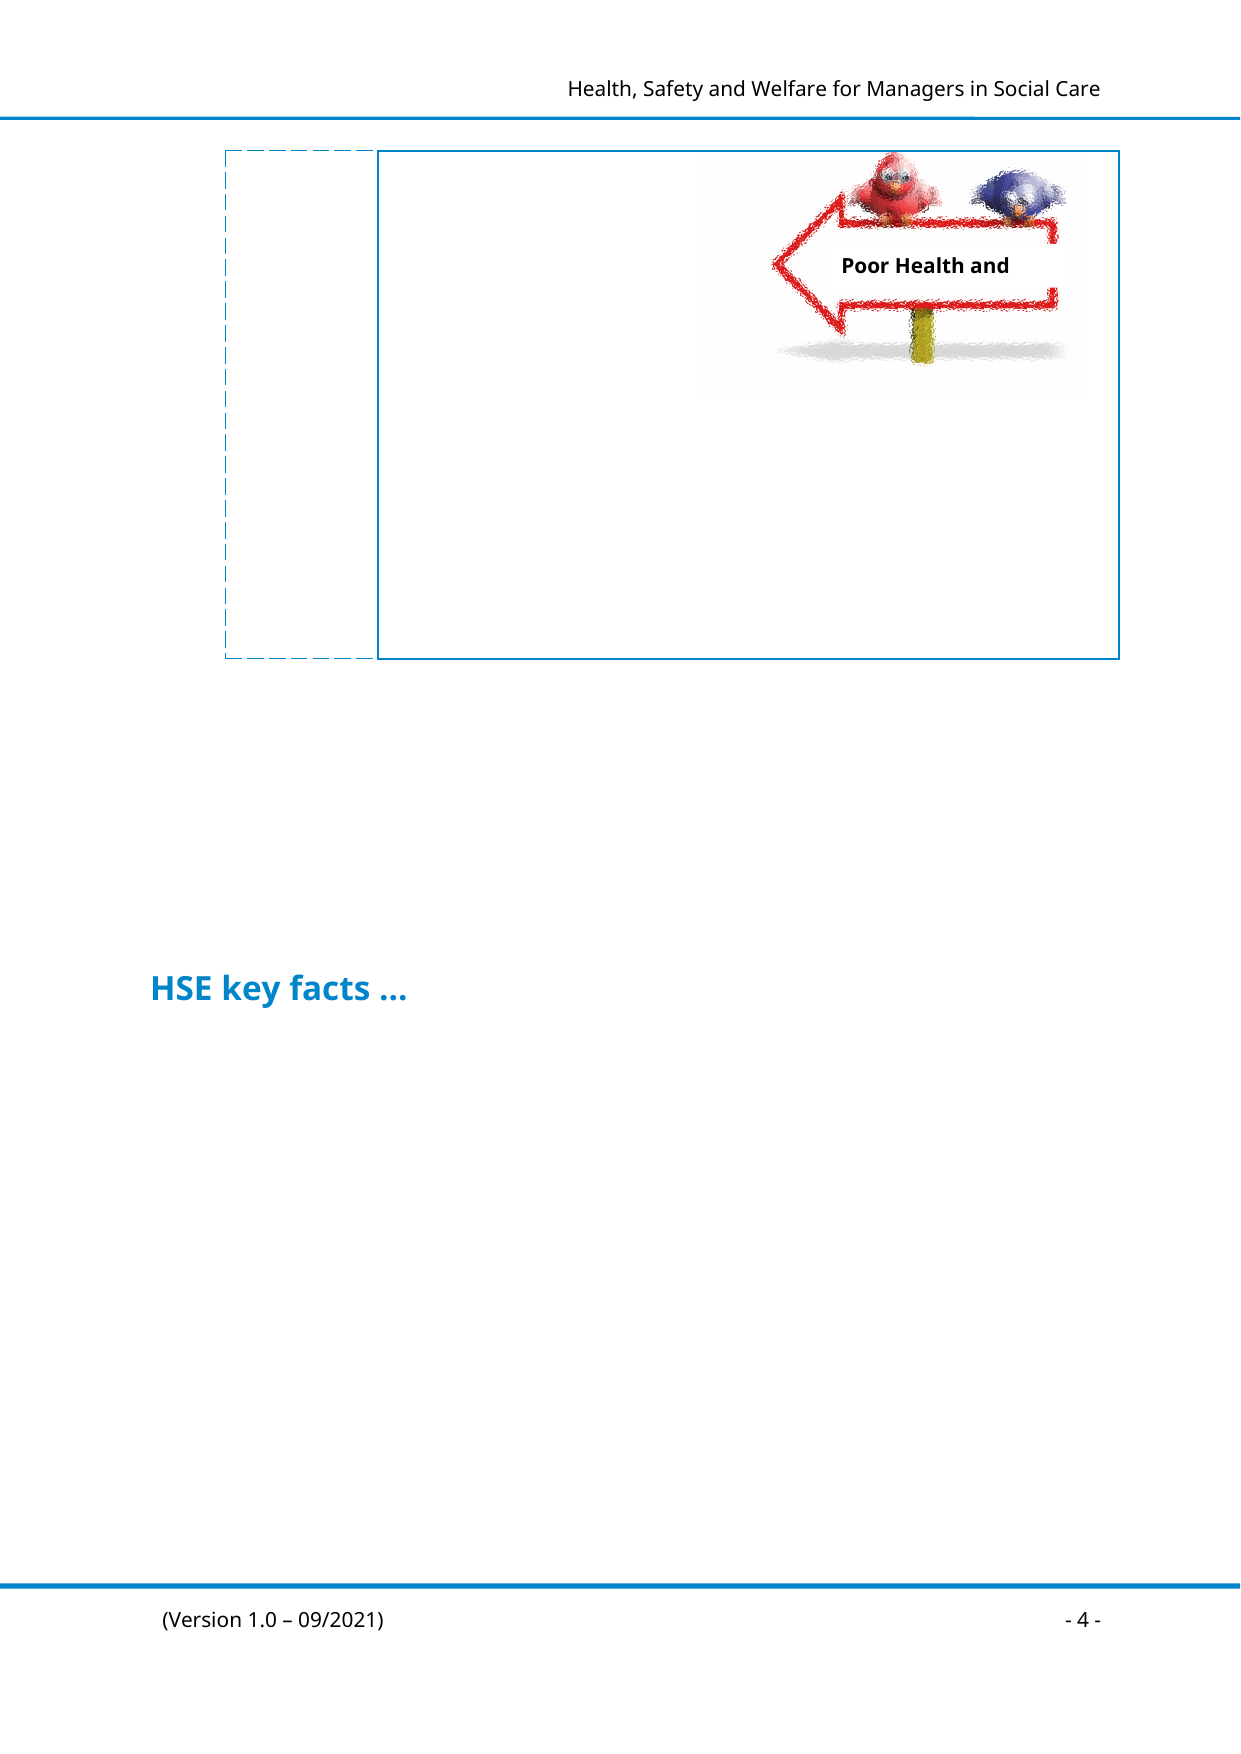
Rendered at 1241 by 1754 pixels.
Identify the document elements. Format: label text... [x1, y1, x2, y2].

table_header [379, 152, 1118, 658]
subtitle HSE key facts … [150, 965, 1090, 1011]
picture [695, 153, 1083, 395]
table_header [226, 150, 377, 658]
